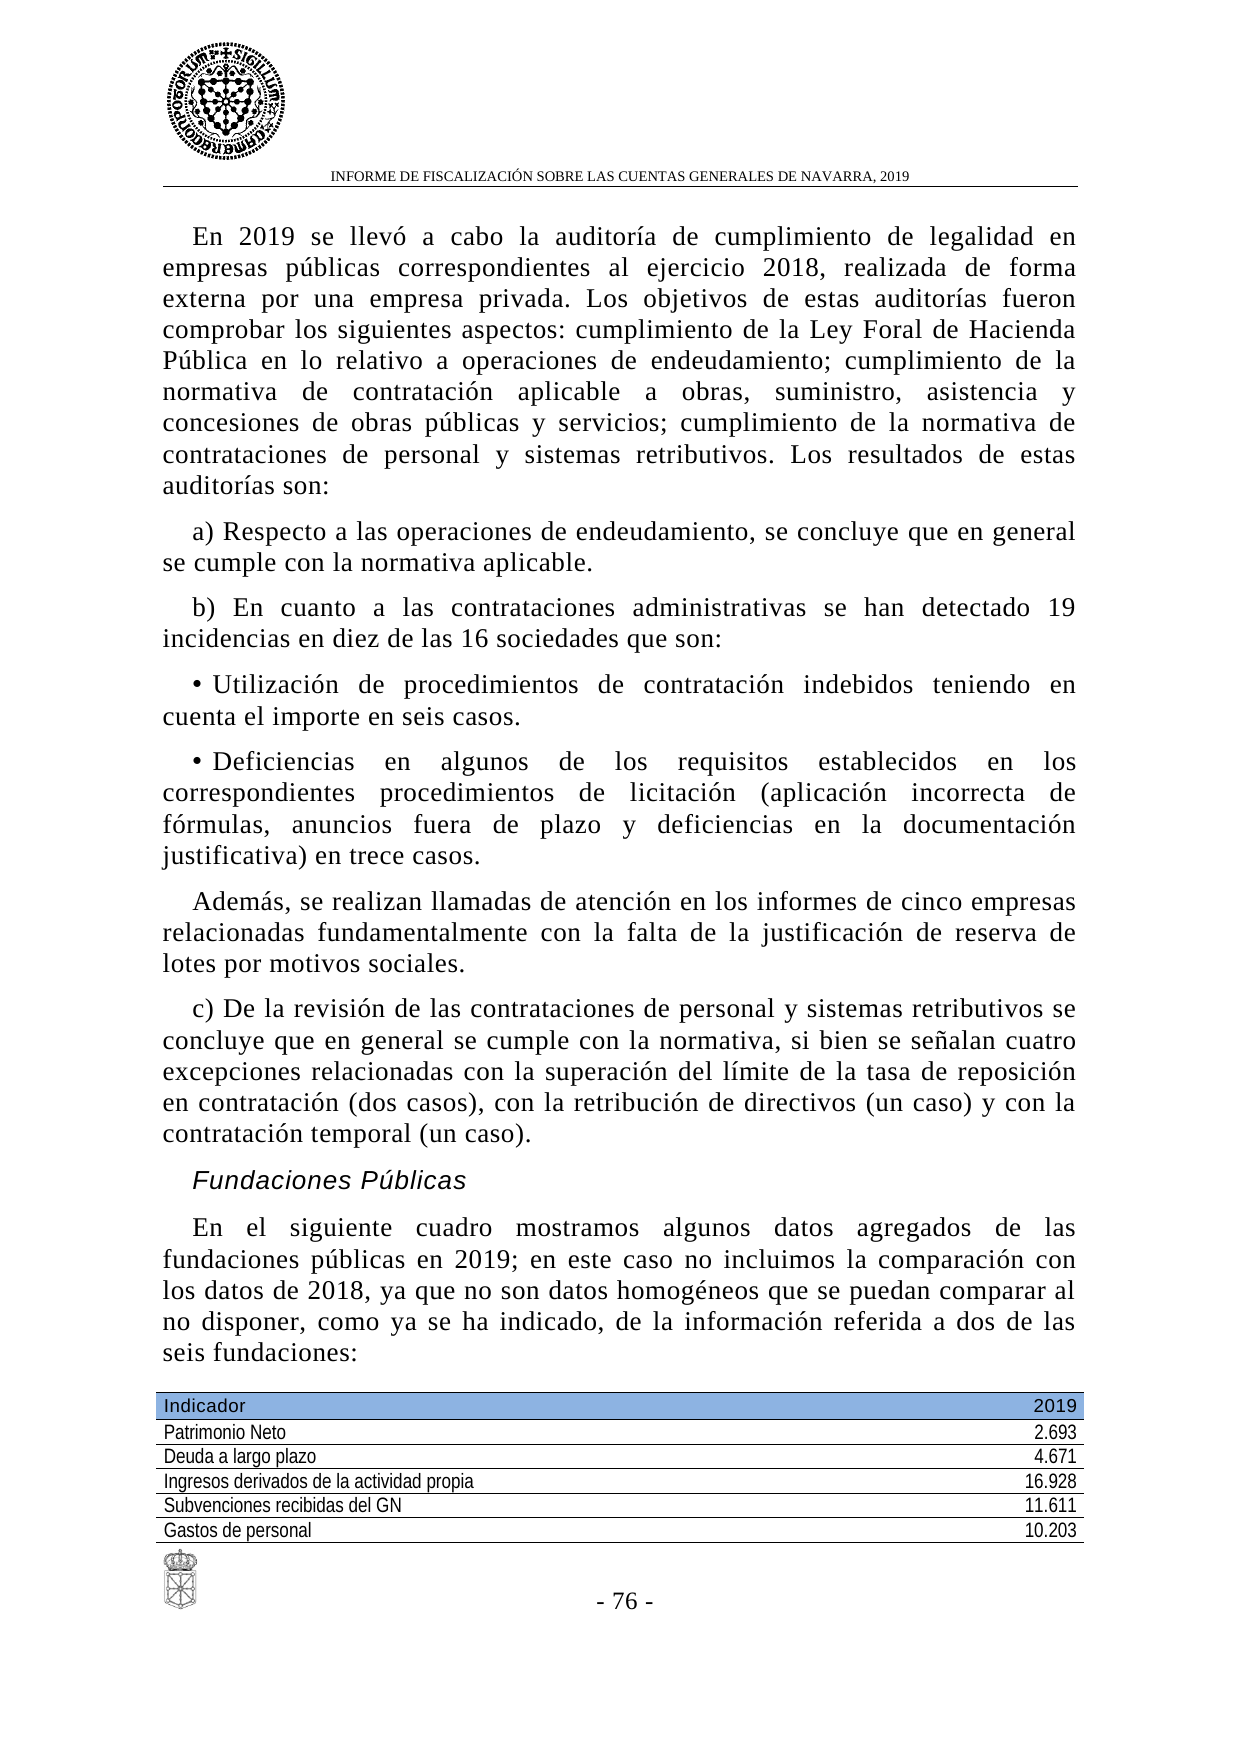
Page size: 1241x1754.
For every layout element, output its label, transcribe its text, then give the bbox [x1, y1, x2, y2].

list Utilización de procedimientos de contratación indebidos teniendo en cuenta el importe en seis casos. [162, 668, 1078, 731]
text a) Respecto a las operaciones de endeudamiento, se concluye que en general se cumple con la normativa aplicable. [162, 514, 1078, 577]
text Además, se realizan llamadas de atención en los informes de cinco empresas relacionadas fundamentalmente con la falta de la justificación de reserva de lotes por motivos sociales. [162, 884, 1078, 978]
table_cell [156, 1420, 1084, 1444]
text En el siguiente cuadro mostramos algunos datos agregados de las fundaciones públicas en 2019; en este caso no incluimos la comparación con los datos de 2018, ya que no son datos homogéneos que se puedan comparar al no disponer, como ya se ha indicado, de la información referida a dos de las seis fundaciones: [162, 1212, 1078, 1367]
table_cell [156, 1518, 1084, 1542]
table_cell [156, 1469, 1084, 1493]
text b) En cuanto a las contrataciones administrativas se han detectado 19 incidencias en diez de las 16 sociedades que son: [162, 591, 1078, 654]
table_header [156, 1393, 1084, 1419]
text En 2019 se llevó a cabo la auditoría de cumplimiento de legalidad en empresas públicas correspondientes al ejercicio 2018, realizada de forma externa por una empresa privada. Los objetivos de estas auditorías fueron comprobar los siguientes aspectos: cumplimiento de la Ley Foral de Hacienda Pública en lo relativo a operaciones de endeudamiento; cumplimiento de la normativa de contratación aplicable a obras, suministro, asistencia y concesiones de obras públicas y servicios; cumplimiento de la normativa de contrataciones de personal y sistemas retributivos. Los resultados de estas auditorías son: [162, 220, 1078, 500]
text Fundaciones Públicas [162, 1165, 1078, 1195]
list Deficiencias en algunos de los requisitos establecidos en los correspondientes procedimientos de licitación (aplicación incorrecta de fórmulas, anuncios fuera de plazo y deficiencias en la documentación justificativa) en trece casos. [162, 745, 1078, 870]
picture [162, 38, 289, 164]
picture [162, 1548, 198, 1610]
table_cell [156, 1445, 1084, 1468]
text c) De la revisión de las contrataciones de personal y sistemas retributivos se concluye que en general se cumple con la normativa, si bien se señalan cuatro excepciones relacionadas con la superación del límite de la tasa de reposición en contratación (dos casos), con la retribución de directivos (un caso) y con la contratación temporal (un caso). [162, 993, 1078, 1148]
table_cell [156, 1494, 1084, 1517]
